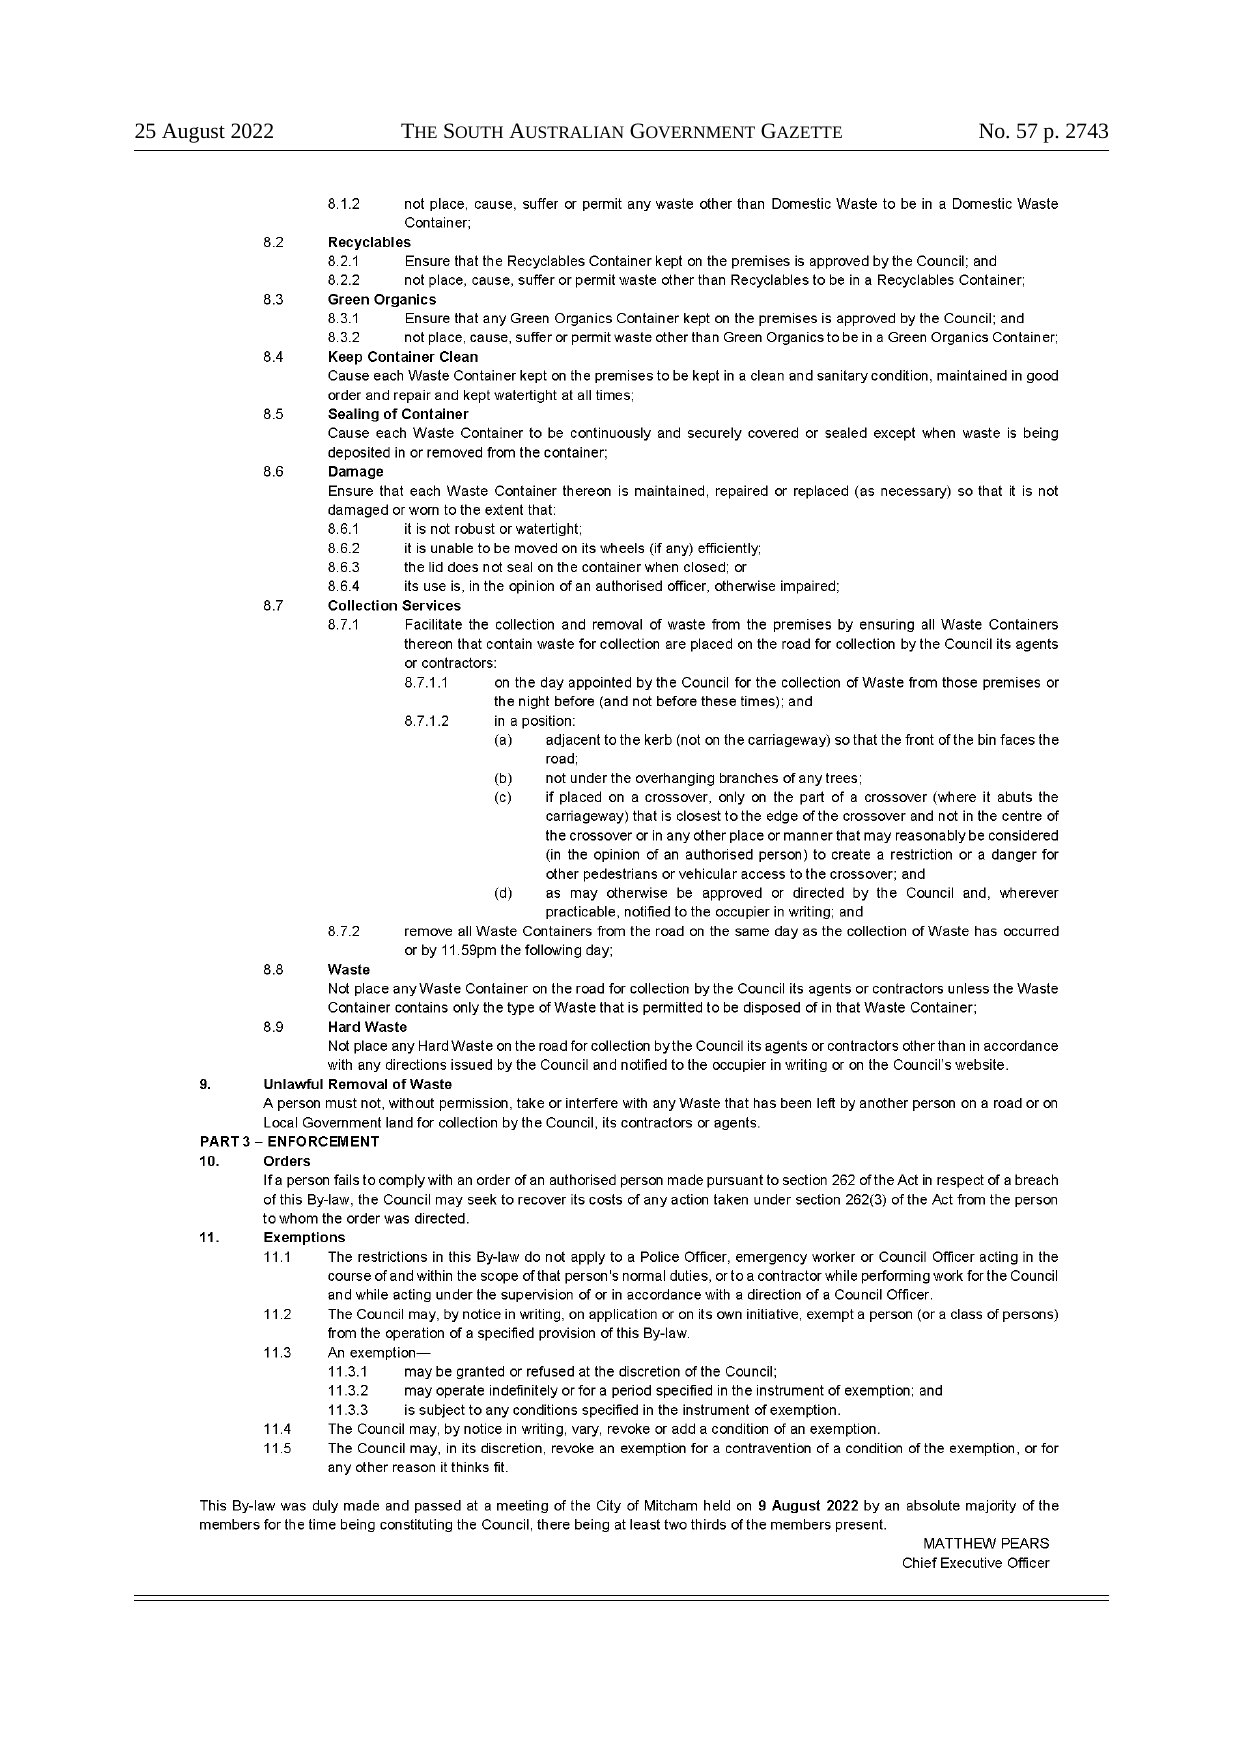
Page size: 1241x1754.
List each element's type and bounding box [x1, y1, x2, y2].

picture [134, 181, 1109, 1580]
